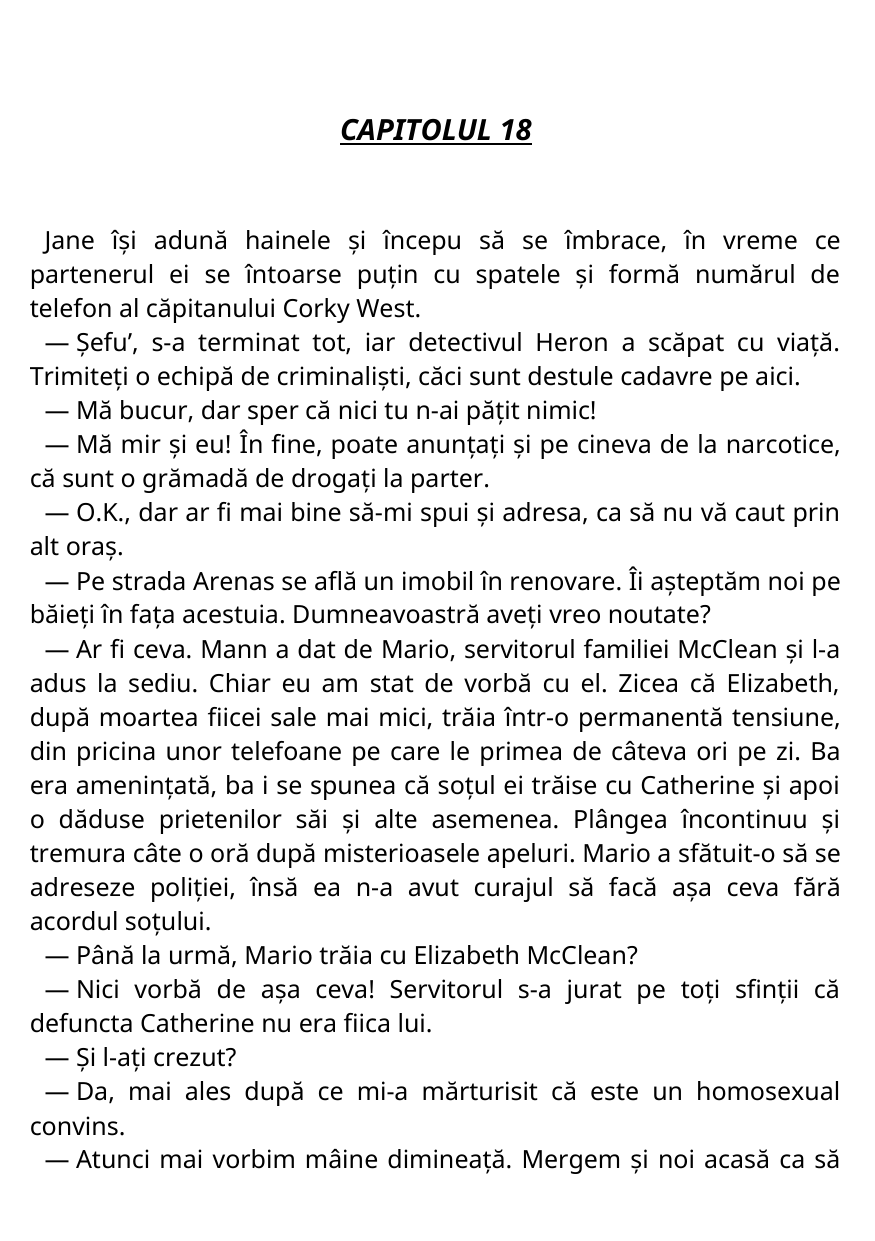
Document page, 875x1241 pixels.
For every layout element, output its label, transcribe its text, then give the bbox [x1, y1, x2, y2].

text — Ar fi ceva. Mann a dat de Mario, servitorul familiei McClean şi l-a adus la sediu. Chiar eu am stat de vorbă cu el. Zicea că Elizabeth, după moartea fiicei sale mai mici, trăia într-o permanentă tensiune, din pricina unor telefoane pe care le primea de câteva ori pe zi. Ba era ameninţată, ba i se spunea că soţul ei trăise cu Catherine şi apoi o dăduse prietenilor săi şi alte asemenea. Plângea încontinuu şi tremura câte o oră după misterioasele apeluri. Mario a sfătuit-o să se adreseze poliţiei, însă ea n-a avut curajul să facă aşa ceva fără acordul soţului. [29, 631, 842, 938]
text — Mă mir şi eu! În fine, poate anunţaţi şi pe cineva de la narcotice, că sunt o grămadă de drogaţi la parter. [29, 427, 842, 495]
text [29, 1142, 842, 1176]
text — Da, mai ales după ce mi-a mărturisit că este un homosexual convins. [29, 1074, 842, 1142]
text — Mă bucur, dar sper că nici tu n-ai păţit nimic! [29, 393, 842, 427]
text — Pe strada Arenas se află un imobil în renovare. Îi aşteptăm noi pe băieţi în faţa acestuia. Dumneavoastră aveţi vreo noutate? [29, 563, 842, 631]
text — O.K., dar ar fi mai bine să-mi spui şi adresa, ca să nu vă caut prin alt oraş. [29, 495, 842, 563]
text Jane îşi adună hainele şi începu să se îmbrace, în vreme ce partenerul ei se întoarse puţin cu spatele şi formă numărul de telefon al căpitanului Corky West. [29, 222, 842, 325]
text — Până la urmă, Mario trăia cu Elizabeth McClean? [29, 938, 842, 972]
text — Şefu’, s-a terminat tot, iar detectivul Heron a scăpat cu viaţă. Trimiteţi o echipă de criminalişti, căci sunt destule cadavre pe aici. [29, 325, 842, 393]
subtitle CAPITOLUL 18 [29, 109, 842, 149]
text — Şi l-aţi crezut? [29, 1040, 842, 1074]
text — Nici vorbă de aşa ceva! Servitorul s-a jurat pe toţi sfinţii că defuncta Catherine nu era fiica lui. [29, 972, 842, 1040]
